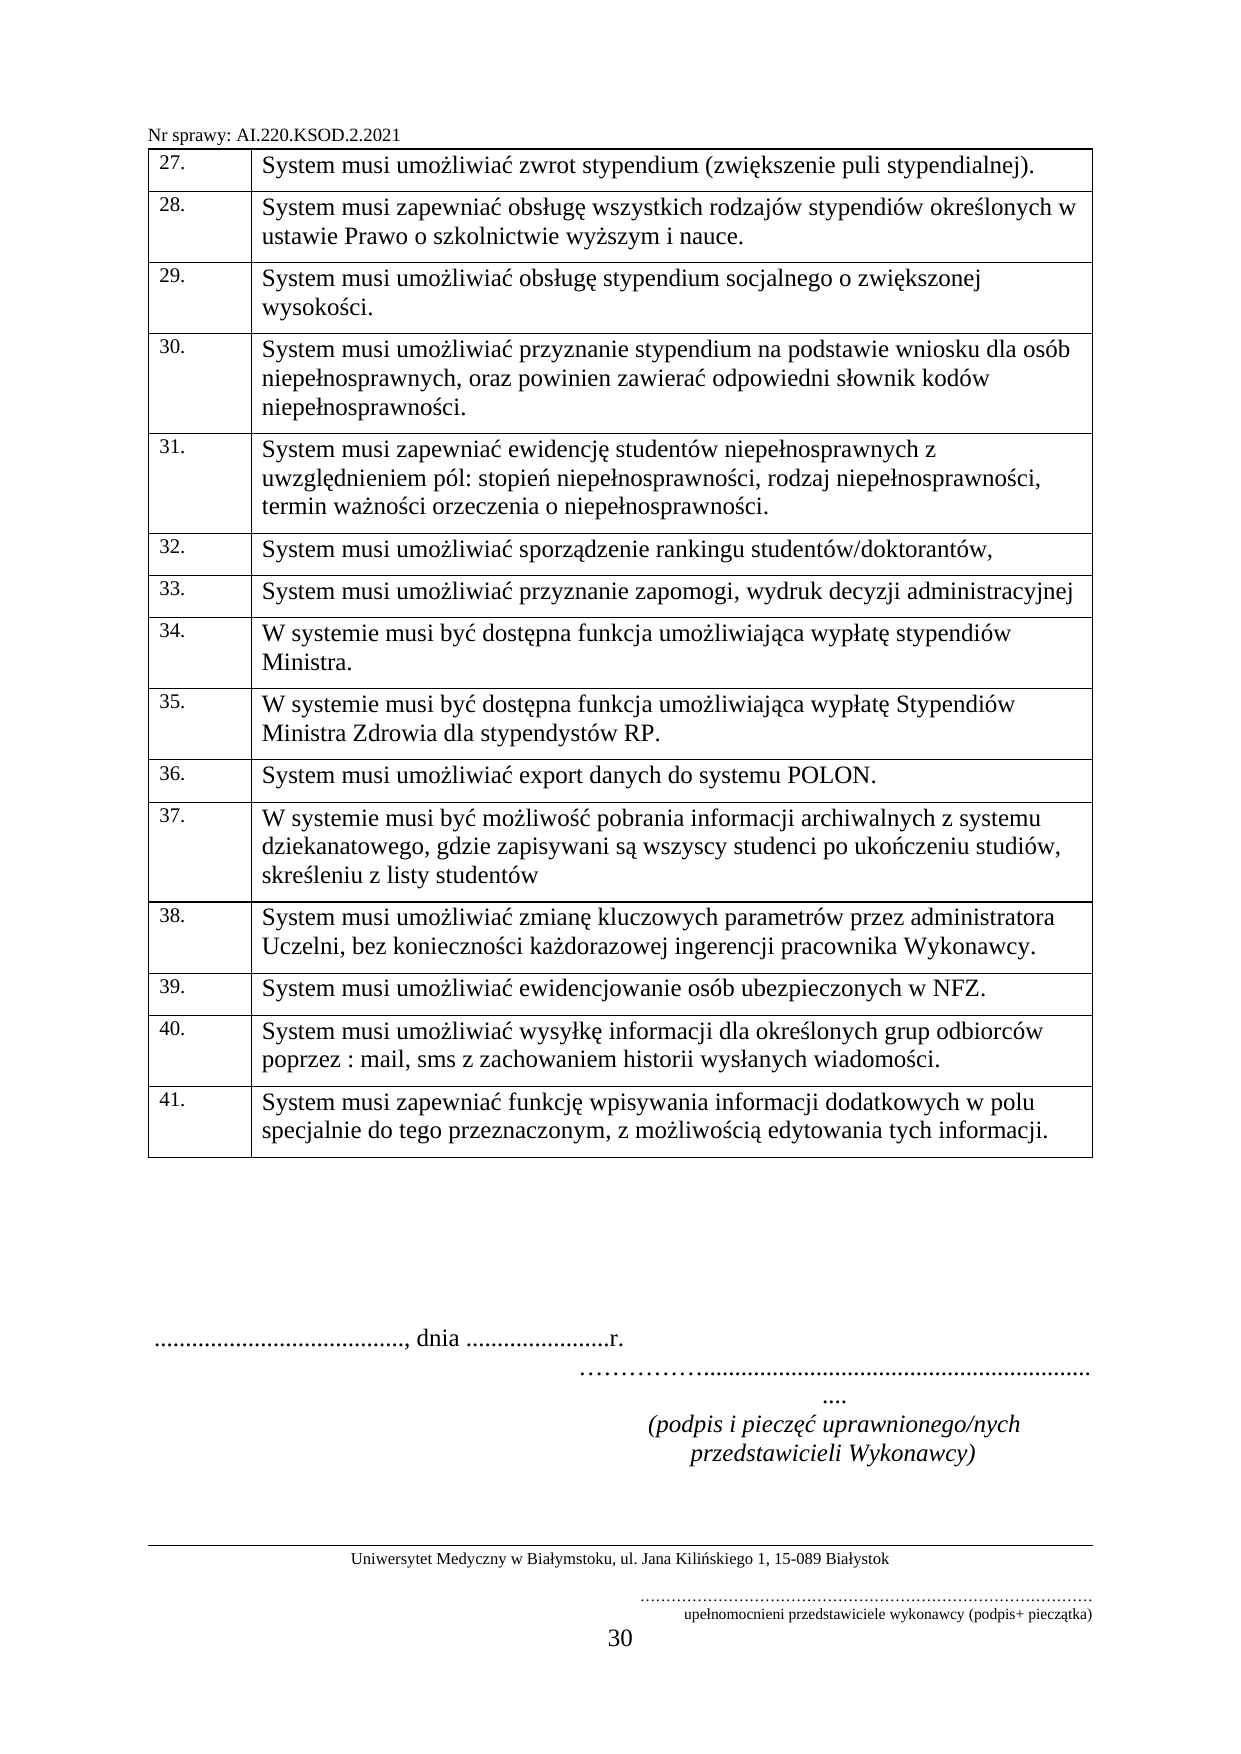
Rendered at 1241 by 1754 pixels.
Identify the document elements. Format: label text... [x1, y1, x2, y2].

table_cell System musi umożliwiać ewidencjowanie osób ubezpieczonych w NFZ. [252, 974, 1092, 1015]
table_cell [149, 263, 251, 333]
table_cell [149, 903, 251, 972]
table_cell [149, 334, 251, 433]
text ........................................, dnia .......................r. [148, 1323, 1093, 1352]
table_cell System musi umożliwiać zwrot stypendium (zwiększenie puli stypendialnej). [252, 150, 1092, 191]
table_cell [149, 534, 251, 575]
table_cell [149, 1016, 251, 1086]
table_cell [149, 150, 251, 191]
table_cell W systemie musi być dostępna funkcja umożliwiająca wypłatę Stypendiów Ministra Zdrowia dla stypendystów RP. [252, 689, 1092, 759]
table_cell W systemie musi być możliwość pobrania informacji archiwalnych z systemu dziekanatowego, gdzie zapisywani są wszyscy studenci po ukończeniu studiów, skreśleniu z listy studentów [252, 803, 1092, 901]
table_cell W systemie musi być dostępna funkcja umożliwiająca wypłatę stypendiów Ministra. [252, 618, 1092, 688]
table_cell System musi zapewniać ewidencję studentów niepełnosprawnych z uwzględnieniem pól: stopień niepełnosprawności, rodzaj niepełnosprawności, termin ważności orzeczenia o niepełnosprawności. [252, 434, 1092, 533]
table_cell System musi umożliwiać sporządzenie rankingu studentów/doktorantów, [252, 534, 1092, 575]
table_cell [149, 689, 251, 759]
table_cell System musi umożliwiać przyznanie stypendium na podstawie wniosku dla osób niepełnosprawnych, oraz powinien zawierać odpowiedni słownik kodów niepełnosprawności. [252, 334, 1092, 433]
table_cell [149, 803, 251, 901]
table_cell System musi zapewniać funkcję wpisywania informacji dodatkowych w polu specjalnie do tego przeznaczonym, z możliwością edytowania tych informacji. [252, 1087, 1092, 1157]
text (podpis i pieczęć uprawnionego/nych [576, 1409, 1093, 1438]
table_cell System musi umożliwiać wysyłkę informacji dla określonych grup odbiorców poprzez : mail, sms z zachowaniem historii wysłanych wiadomości. [252, 1016, 1092, 1086]
table_cell [149, 760, 251, 802]
table_cell [149, 974, 251, 1015]
table_cell [149, 576, 251, 617]
table_cell System musi umożliwiać obsługę stypendium socjalnego o zwiększonej wysokości. [252, 263, 1092, 333]
text …………….................................................................. [576, 1352, 1093, 1409]
table_cell [149, 618, 251, 688]
table_cell [149, 1087, 251, 1157]
table_cell System musi umożliwiać export danych do systemu POLON. [252, 760, 1092, 802]
table_cell System musi umożliwiać zmianę kluczowych parametrów przez administratora Uczelni, bez konieczności każdorazowej ingerencji pracownika Wykonawcy. [252, 903, 1092, 972]
text przedstawicieli Wykonawcy) [576, 1438, 1093, 1467]
table_cell System musi zapewniać obsługę wszystkich rodzajów stypendiów określonych w ustawie Prawo o szkolnictwie wyższym i nauce. [252, 192, 1092, 262]
table_cell [149, 192, 251, 262]
table_cell [149, 434, 251, 533]
table_cell System musi umożliwiać przyznanie zapomogi, wydruk decyzji administracyjnej [252, 576, 1092, 617]
